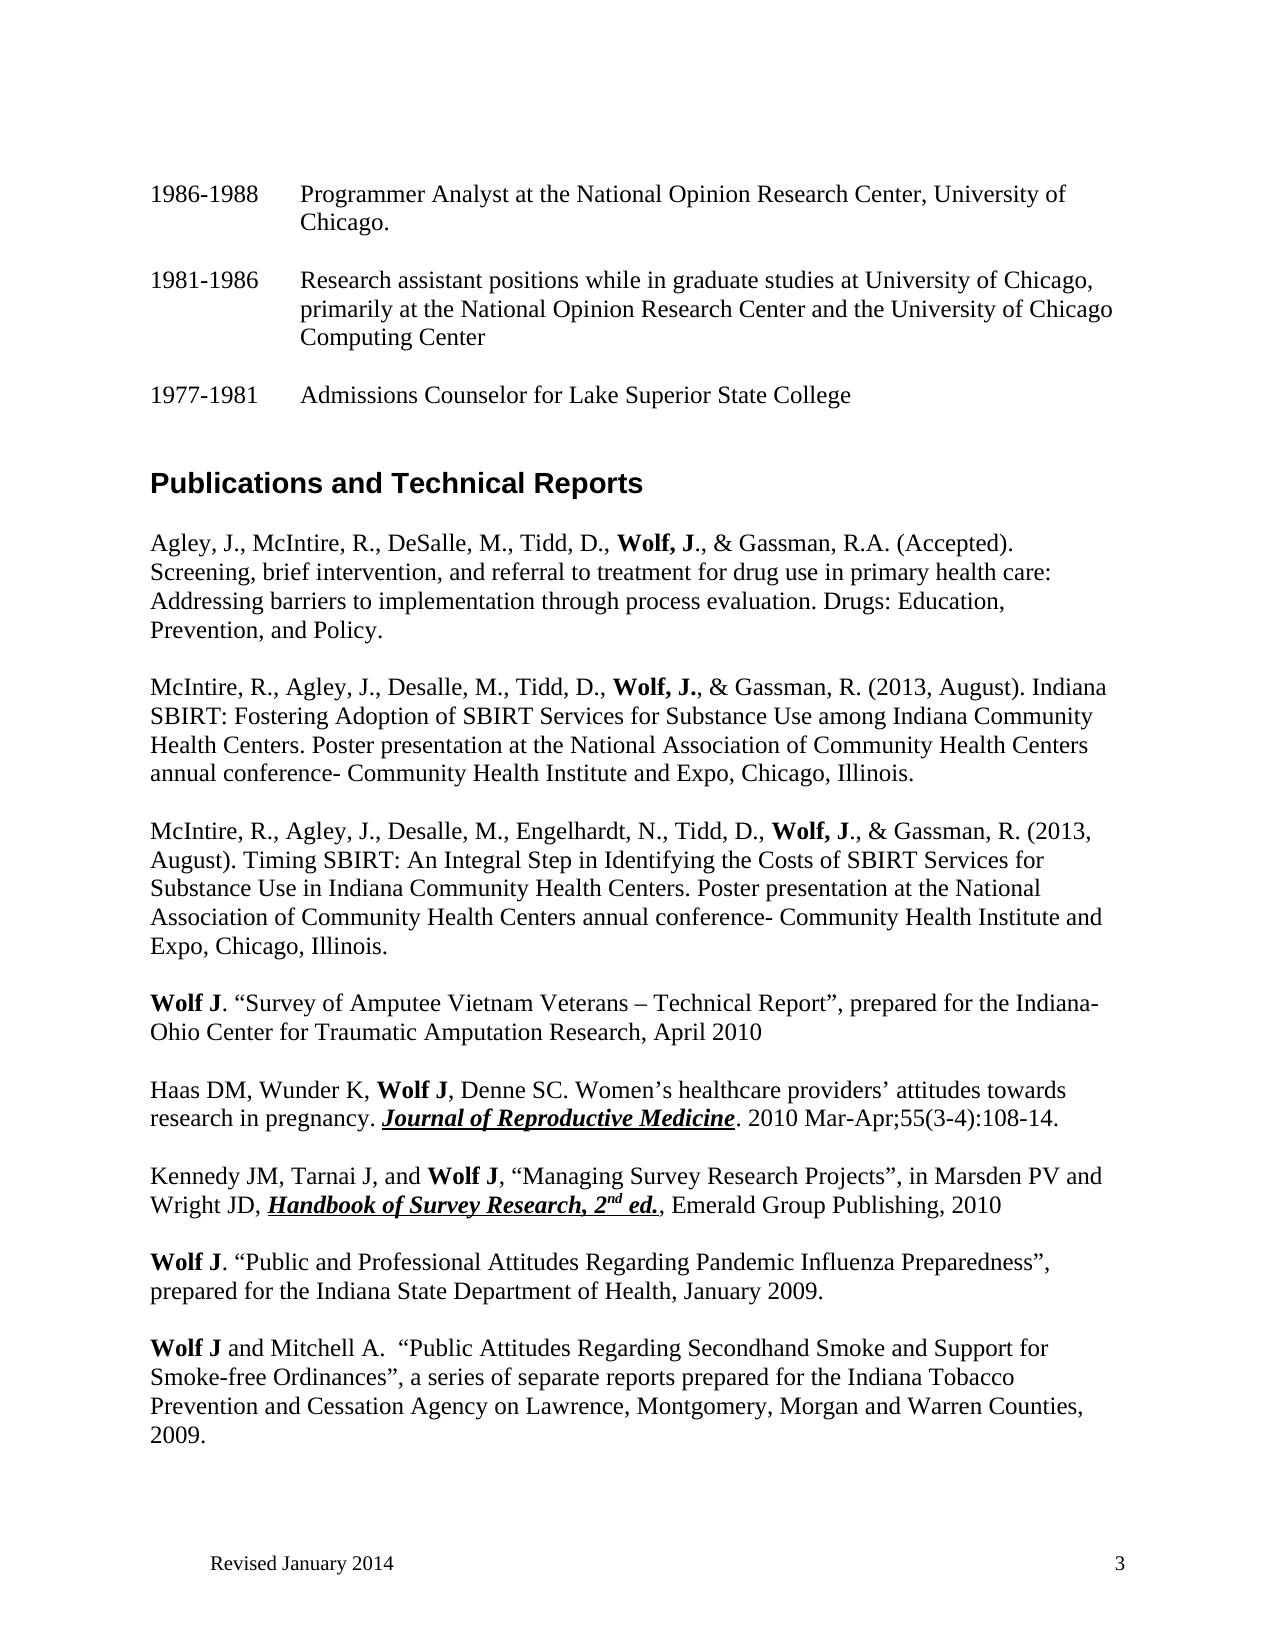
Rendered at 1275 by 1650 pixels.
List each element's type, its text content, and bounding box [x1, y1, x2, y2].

text 1977-1981 Admissions Counselor for Lake Superior State College [150, 380, 1125, 409]
text Wolf J. “Survey of Amputee Vietnam Veterans – Technical Report”, prepared for the Indiana-Ohio Center for Traumatic Amputation Research, April 2010 [150, 988, 1125, 1046]
text Wolf J and Mitchell A. “Public Attitudes Regarding Secondhand Smoke and Support for Smoke-free Ordinances”, a series of separate reports prepared for the Indiana Tobacco Prevention and Cessation Agency on Lawrence, Montgomery, Morgan and Warren Counties, 2009. [150, 1333, 1125, 1448]
text 1981-1986 Research assistant positions while in graduate studies at University of Chicago, primarily at the National Opinion Research Center and the University of Chicago Computing Center [150, 265, 1125, 351]
text Kennedy JM, Tarnai J, and Wolf J, “Managing Survey Research Projects”, in Marsden PV and Wright JD, Handbook of Survey Research, 2nd ed., Emerald Group Publishing, 2010 [150, 1161, 1125, 1218]
text Wolf J. “Public and Professional Attitudes Regarding Pandemic Influenza Preparedness”, prepared for the Indiana State Department of Health, January 2009. [150, 1247, 1125, 1305]
text McIntire, R., Agley, J., Desalle, M., Tidd, D., Wolf, J., & Gassman, R. (2013, August). Indiana SBIRT: Fostering Adoption of SBIRT Services for Substance Use among Indiana Community Health Centers. Poster presentation at the National Association of Community Health Centers annual conference- Community Health Institute and Expo, Chicago, Illinois. [150, 672, 1125, 787]
text Publications and Technical Reports [150, 466, 1125, 500]
text Haas DM, Wunder K, Wolf J, Denne SC. Women’s healthcare providers’ attitudes towards research in pregnancy. Journal of Reproductive Medicine. 2010 Mar-Apr;55(3-4):108-14. [150, 1075, 1125, 1132]
text 1986-1988 Programmer Analyst at the , University of . [150, 179, 1125, 236]
text Agley, J., McIntire, R., DeSalle, M., Tidd, D., Wolf, J., & Gassman, R.A. (Accepted). Screening, brief intervention, and referral to treatment for drug use in primary health care: Addressing barriers to implementation through process evaluation. Drugs: Education, Prevention, and Policy. [150, 528, 1125, 643]
text McIntire, R., Agley, J., Desalle, M., Engelhardt, N., Tidd, D., Wolf, J., & Gassman, R. (2013, August). Timing SBIRT: An Integral Step in Identifying the Costs of SBIRT Services for Substance Use in Indiana Community Health Centers. Poster presentation at the National Association of Community Health Centers annual conference- Community Health Institute and Expo, Chicago, Illinois. [150, 816, 1125, 960]
